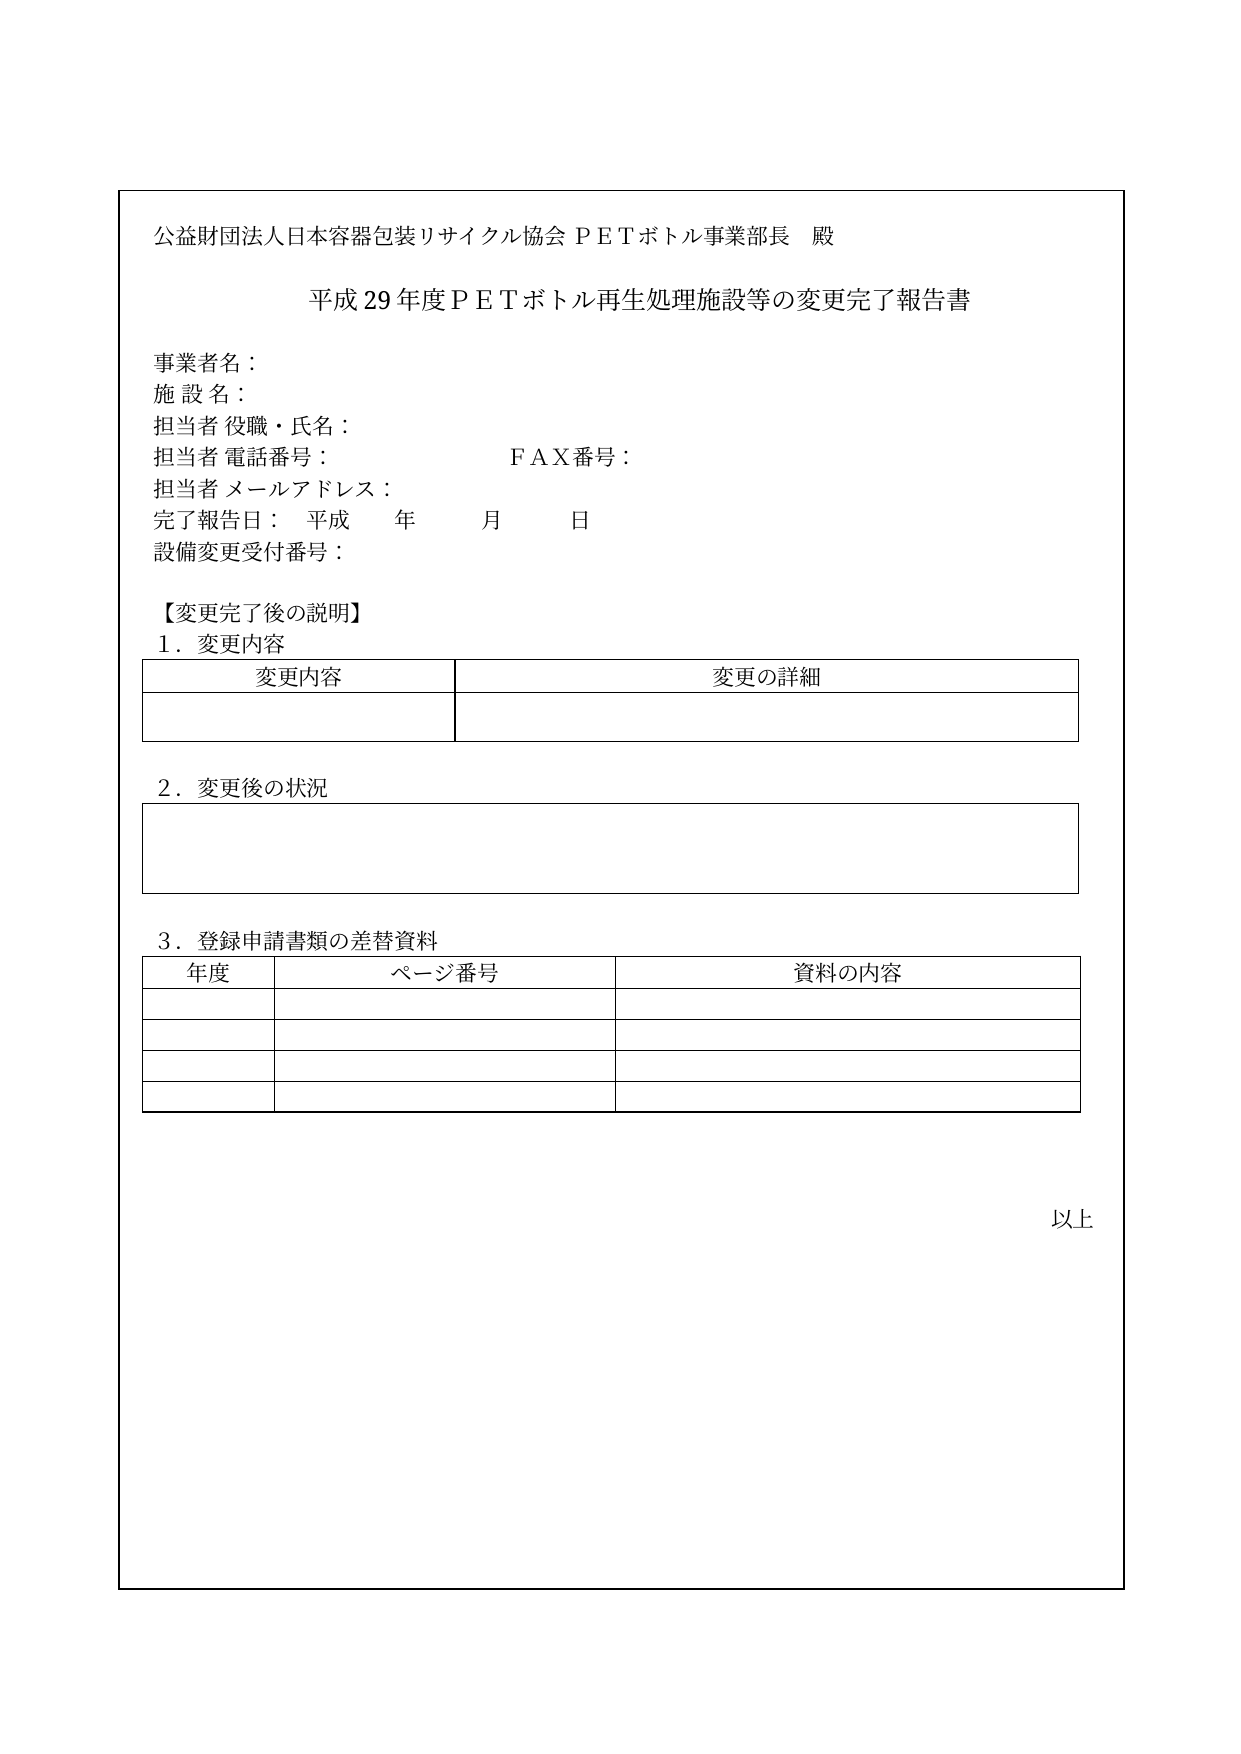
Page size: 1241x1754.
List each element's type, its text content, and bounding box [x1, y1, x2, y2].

text 事業者名： [153, 346, 1126, 378]
table_cell [616, 1051, 1080, 1081]
table_header 年度 [143, 957, 274, 988]
table_cell [275, 1020, 615, 1050]
table_cell [143, 1020, 274, 1050]
table_header [143, 804, 1078, 893]
table_cell [143, 989, 274, 1019]
table_cell [275, 989, 615, 1019]
text ３．登録申請書類の差替資料 [153, 924, 1126, 956]
table_cell [616, 989, 1080, 1019]
table_cell [456, 693, 1078, 741]
table_cell [616, 1082, 1080, 1111]
table_header ページ番号 [275, 957, 615, 988]
text 以上 [153, 1202, 1094, 1233]
table_cell [275, 1051, 615, 1081]
table_header 変更の詳細 [456, 660, 1078, 692]
text 完了報告日： 平成 年 月 日 [153, 503, 1126, 535]
text 【変更完了後の説明】 [153, 596, 1126, 628]
table_cell [143, 1051, 274, 1081]
table_header 変更内容 [143, 660, 454, 692]
table_cell [616, 1020, 1080, 1050]
table_cell [143, 1082, 274, 1111]
text 設備変更受付番号： [153, 535, 1126, 566]
table_cell [275, 1082, 615, 1111]
table_header 資料の内容 [616, 957, 1080, 988]
text 公益財団法人日本容器包装リサイクル協会 ＰＥＴボトル事業部長 殿 [153, 219, 1126, 251]
text 担当者 電話番号： ＦＡＸ番号： [153, 441, 1126, 472]
text 担当者 役職・氏名： [153, 409, 1126, 441]
text １．変更内容 [153, 628, 1126, 659]
text 平成29年度ＰＥＴボトル再生処理施設等の変更完了報告書 [153, 280, 1126, 316]
text 担当者 メールアドレス： [153, 472, 1126, 503]
table_cell [143, 693, 454, 741]
text ２．変更後の状況 [153, 771, 1126, 803]
text 施 設 名： [153, 378, 1126, 409]
